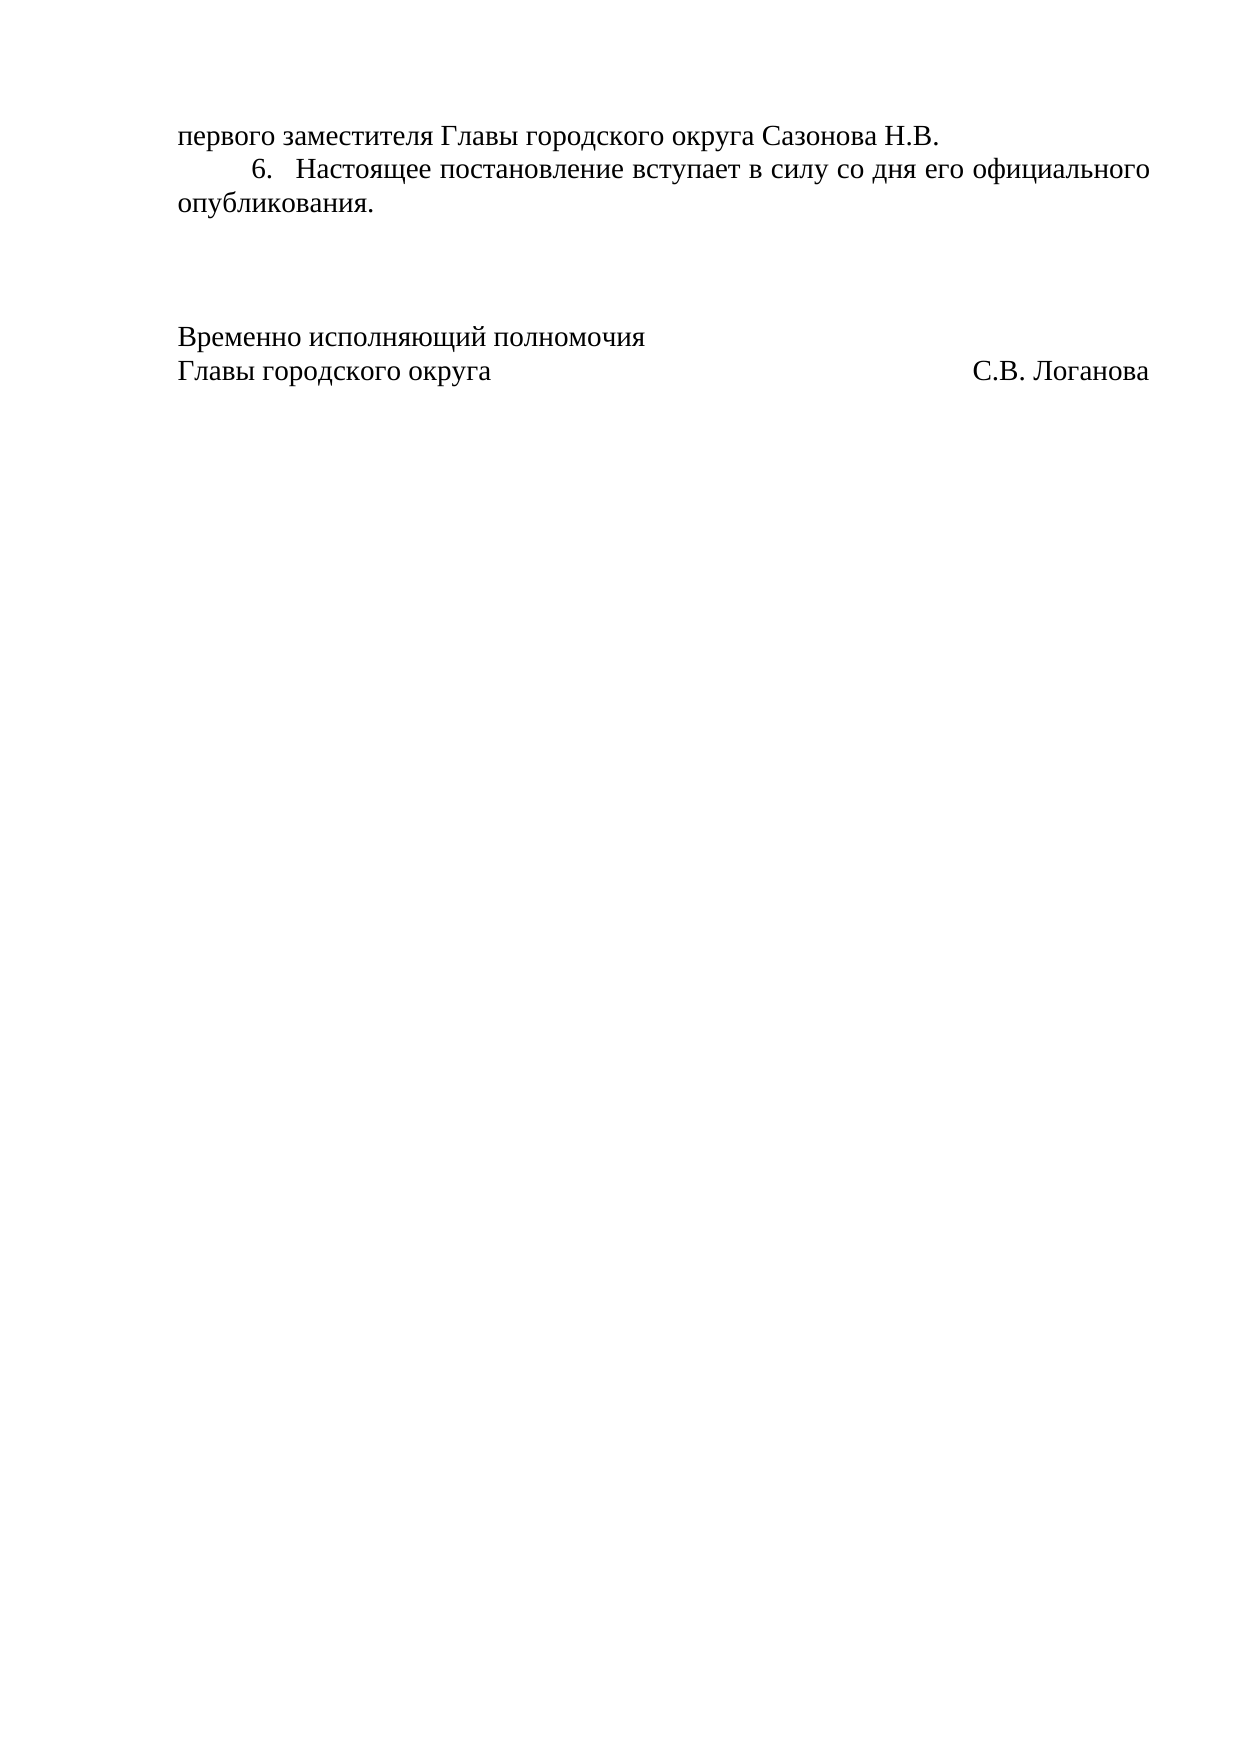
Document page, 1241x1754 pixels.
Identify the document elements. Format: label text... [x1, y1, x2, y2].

text Временно исполняющий полномочия [177, 319, 1152, 353]
text 6. Настоящее постановление вступает в силу со дня его официального опубликования. [177, 152, 1152, 219]
text Главы городского округа С.В. Логанова [177, 353, 1152, 386]
text первого заместителя Главы городского округа Сазонова Н.В. [177, 118, 1152, 152]
